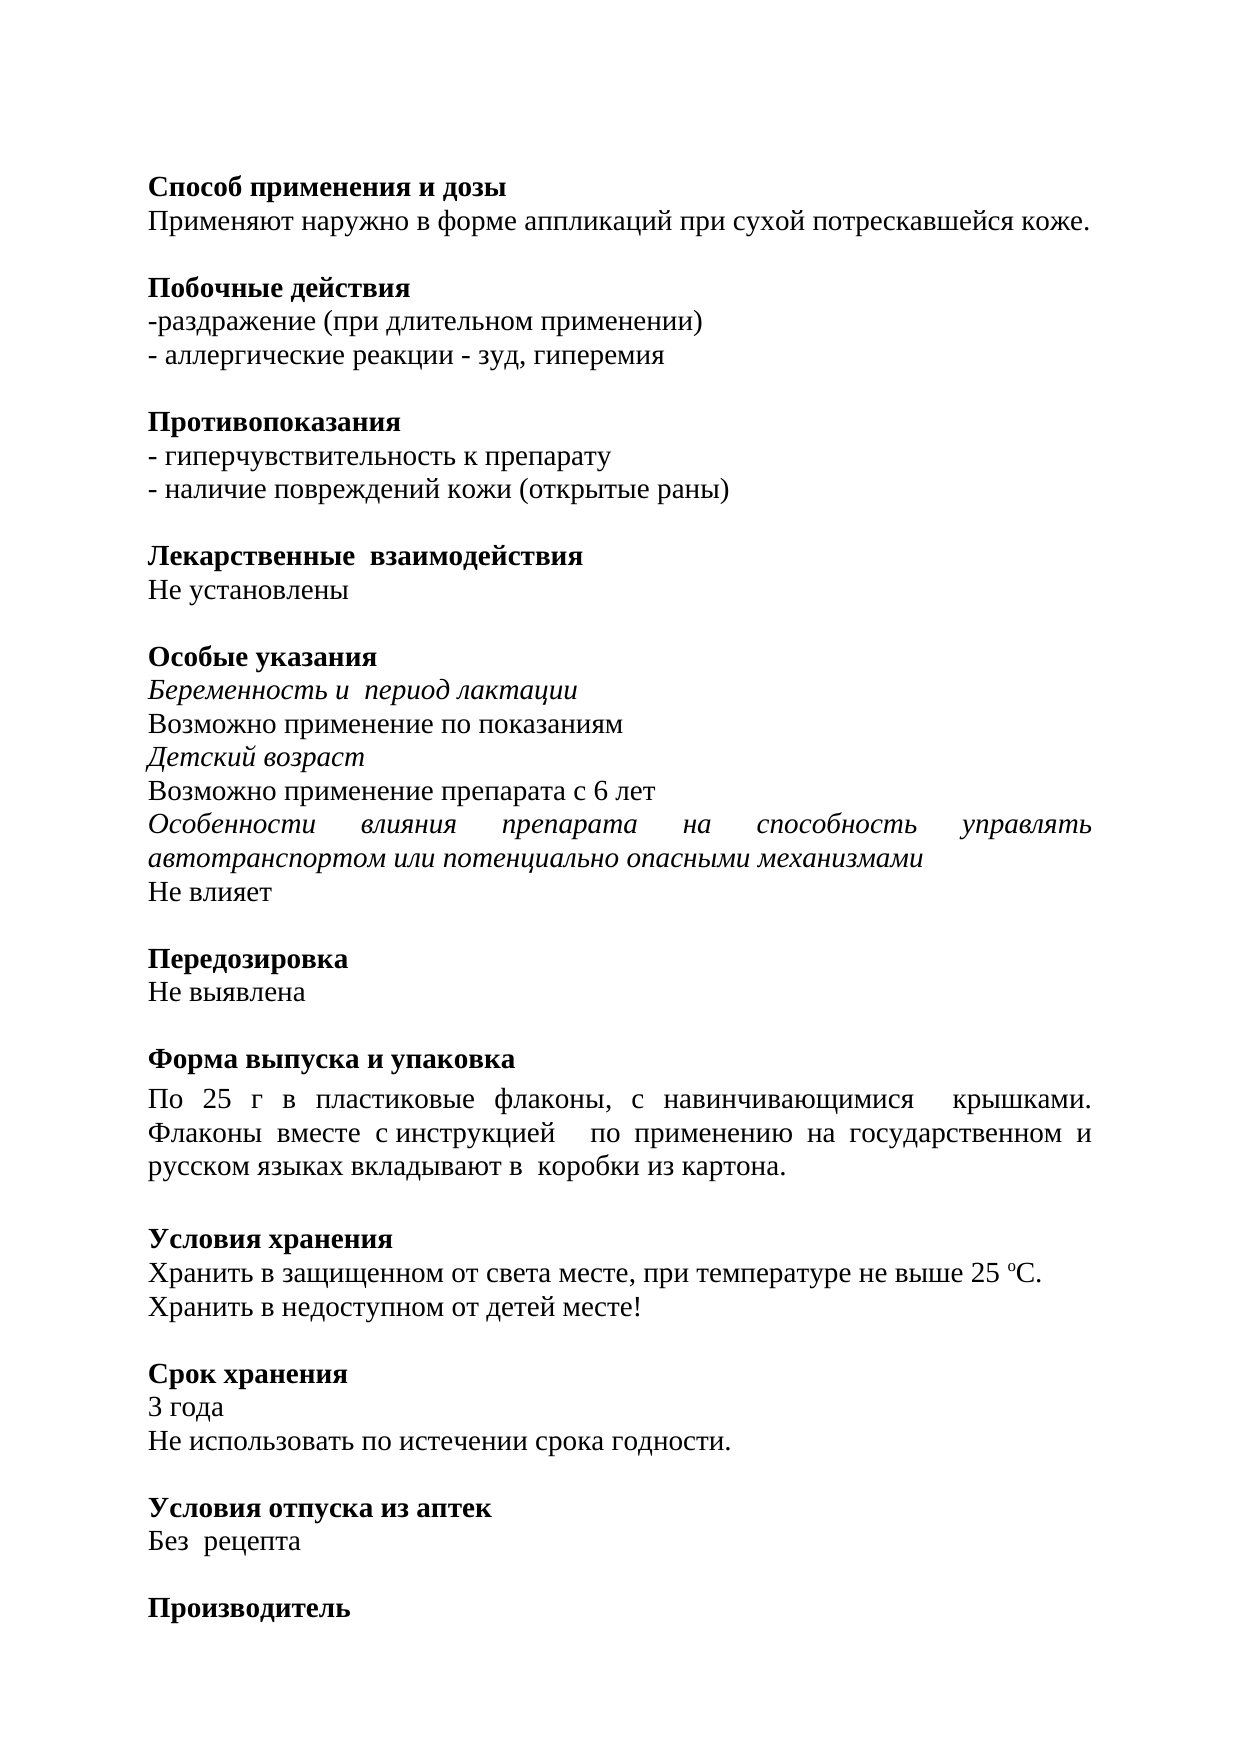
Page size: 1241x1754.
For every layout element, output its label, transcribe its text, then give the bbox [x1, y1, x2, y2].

text Хранить в защищенном от света месте, при температуре не выше 25 оС. [148, 1255, 1092, 1289]
text Детский возраст [148, 739, 1092, 773]
text Противопоказания [148, 404, 1092, 438]
text -раздражение (при длительном применении) [148, 303, 1092, 337]
text Условия отпуска из аптек [148, 1490, 1092, 1523]
text Особые указания [148, 639, 1092, 672]
text Способ применения и дозы [148, 169, 1092, 203]
text Беременность и период лактации [148, 672, 1092, 706]
text Не использовать по истечении срока годности. [148, 1423, 1092, 1456]
text По в пластиковые флаконы, с навинчивающимися крышками. Флаконы вместе с инструкцией по применению на государственном и русском языках вкладывают в коробки из картона. [148, 1081, 1092, 1182]
text Применяют наружно в форме аппликаций при сухой потрескавшейся коже. [148, 203, 1092, 236]
text Не установлены [148, 572, 1092, 605]
text Особенности влияния препарата на способность управлять автотранспортом или потенциально опасными механизмами [148, 807, 1092, 874]
text Возможно применение препарата с 6 лет [148, 773, 1092, 807]
text - аллергические реакции - зуд, гиперемия [148, 337, 1092, 371]
text Передозировка Не выявлена [148, 941, 1092, 1008]
text Не влияет [148, 874, 1092, 907]
text Хранить в недоступном от детей месте! [148, 1289, 1092, 1322]
text Срок хранения [148, 1356, 1092, 1389]
text Без рецепта [148, 1523, 1092, 1557]
text Условия хранения [148, 1222, 1092, 1255]
text Возможно применение по показаниям [148, 706, 1092, 739]
text - гиперчувствительность к препарату [148, 438, 1092, 471]
text 3 года [148, 1389, 1092, 1423]
text Производитель [148, 1591, 1092, 1624]
text Лекарственные взаимодействия [148, 538, 1092, 572]
text Форма выпуска и упаковка [148, 1041, 1092, 1075]
text - наличие повреждений кожи (открытые раны) [148, 471, 1092, 505]
text Побочные действия [148, 270, 1092, 303]
